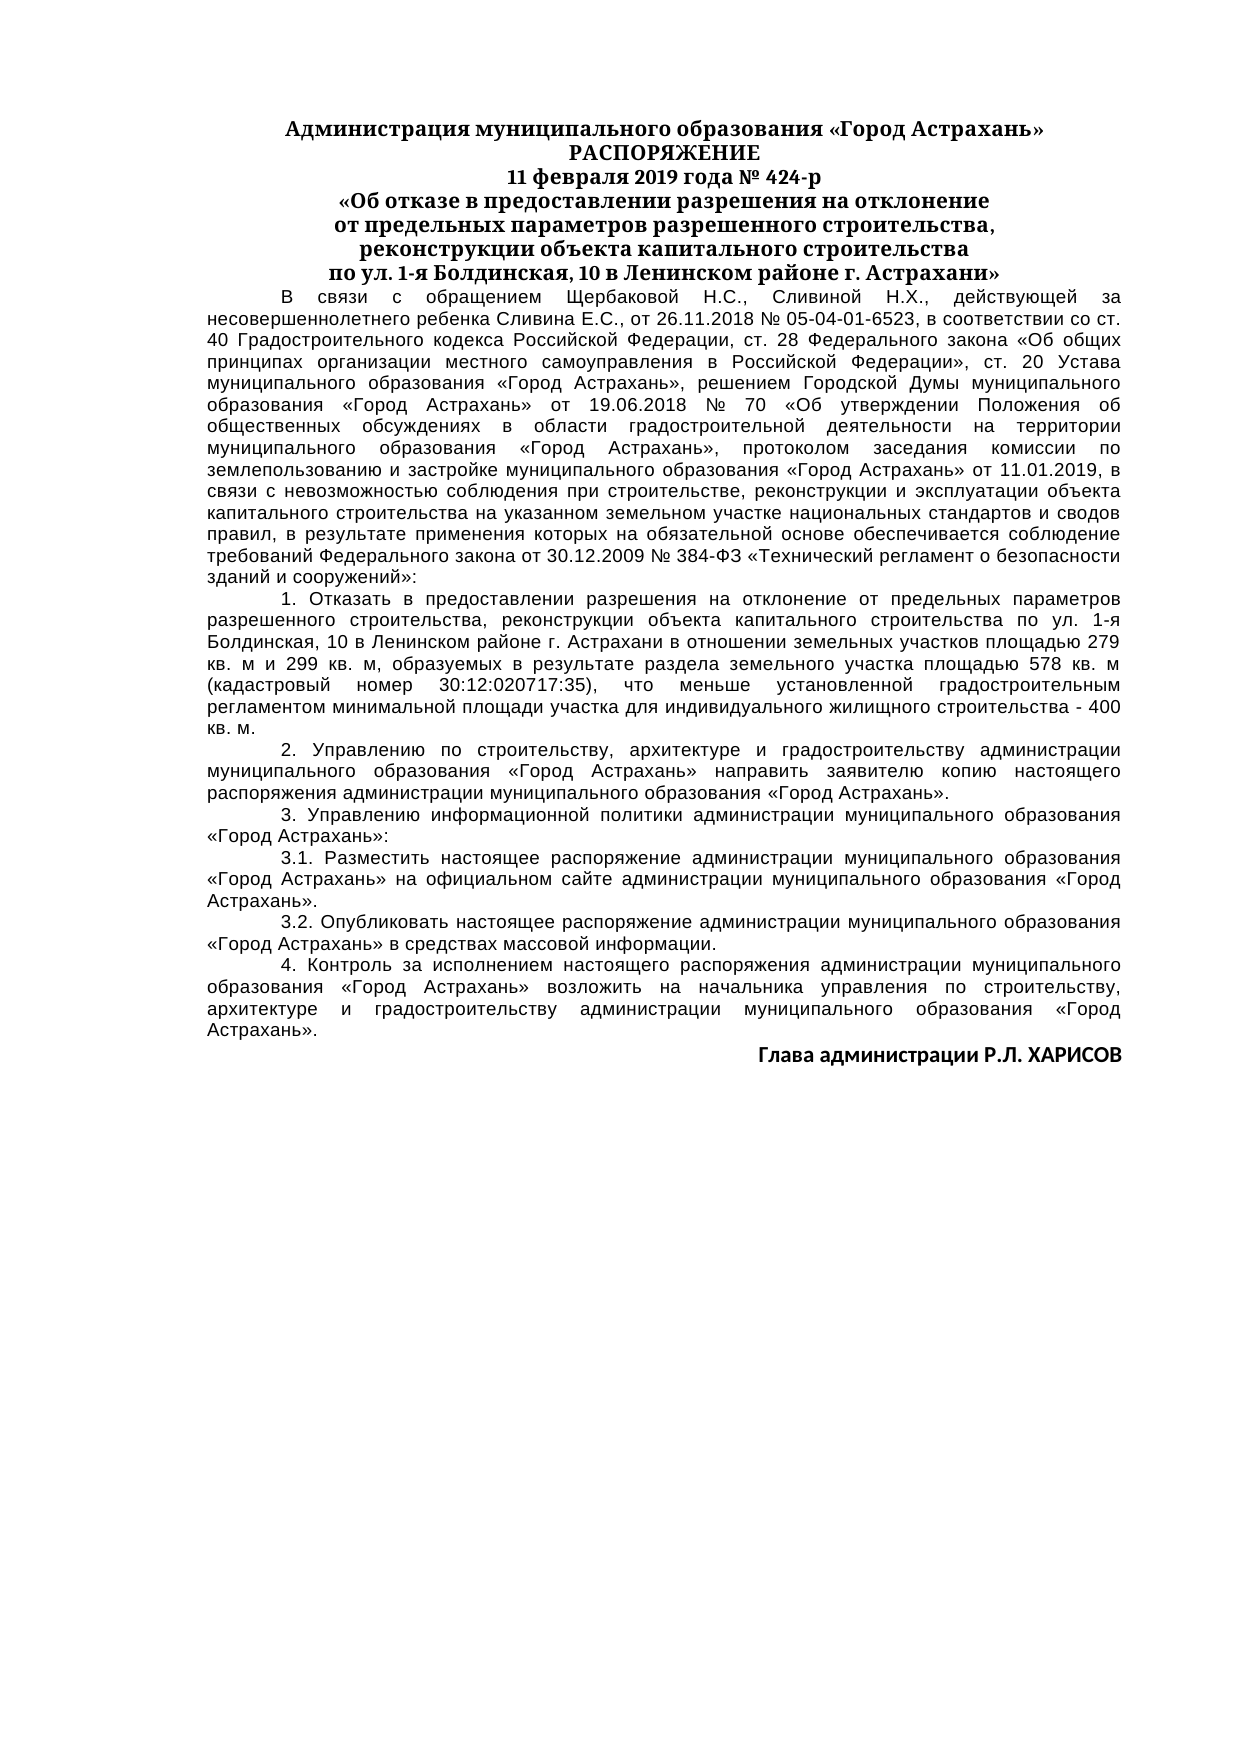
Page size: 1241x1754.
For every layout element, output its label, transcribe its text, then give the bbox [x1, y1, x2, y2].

text 4. Контроль за исполнением настоящего распоряжения администрации муниципального образования «Город Астрахань» возложить на начальника управления по строительству, архитектуре и градостроительству администрации муниципального образования «Город Астрахань». [207, 954, 1122, 1041]
text Администрация муниципального образования «Город Астрахань» [207, 118, 1122, 142]
text 1. Отказать в предоставлении разрешения на отклонение от предельных параметров разрешенного строительства, реконструкции объекта капитального строительства по ул. 1-я Болдинская, 10 в Ленинском районе г. Астрахани в отношении земельных участков площадью 279 кв. м и 299 кв. м, образуемых в результате раздела земельного участка площадью 578 кв. м (кадастровый номер 30:12:020717:35), что меньше установленной градостроительным регламентом минимальной площади участка для индивидуального жилищного строительства - 400 кв. м. [207, 588, 1122, 739]
text Глава администрации P.Л. ХАРИСОВ [207, 1041, 1122, 1068]
text В связи с обращением Щербаковой Н.С., Сливиной Н.Х., действующей за несовершеннолетнего ребенка Сливина Е.С., от 26.11.2018 № 05-04-01-6523, в соответствии со ст. 40 Градостроительного кодекса Российской Федерации, ст. 28 Федерального закона «Об общих принципах организации местного самоуправления в Российской Федерации», ст. 20 Устава муниципального образования «Город Астрахань», решением Городской Думы муниципального образования «Город Астрахань» от 19.06.2018 № 70 «Об утверждении Положения об общественных обсуждениях в области градостроительной деятельности на территории муниципального образования «Город Астрахань», протоколом заседания комиссии по землепользованию и застройке муниципального образования «Город Астрахань» от 11.01.2019, в связи с невозможностью соблюдения при строительстве, реконструкции и эксплуатации объекта капитального строительства на указанном земельном участке национальных стандартов и сводов правил, в результате применения которых на обязательной основе обеспечивается соблюдение требований Федерального закона от 30.12.2009 № 384-ФЗ «Технический регламент о безопасности зданий и сооружений»: [207, 286, 1122, 588]
text 3. Управлению информационной политики администрации муниципального образования «Город Астрахань»: [207, 803, 1122, 846]
text РАСПОРЯЖЕНИЕ [207, 142, 1122, 166]
text 11 февраля 2019 года № 424-р [207, 166, 1122, 190]
text реконструкции объекта капитального строительства [207, 238, 1122, 262]
text «Об отказе в предоставлении разрешения на отклонение [207, 190, 1122, 214]
text 3.1. Разместить настоящее распоряжение администрации муниципального образования «Город Астрахань» на официальном сайте администрации муниципального образования «Город Астрахань». [207, 846, 1122, 911]
text 2. Управлению по строительству, архитектуре и градостроительству администрации муниципального образования «Город Астрахань» направить заявителю копию настоящего распоряжения администрации муниципального образования «Город Астрахань». [207, 739, 1122, 803]
text 3.2. Опубликовать настоящее распоряжение администрации муниципального образования «Город Астрахань» в средствах массовой информации. [207, 911, 1122, 954]
text от предельных параметров разрешенного строительства, [207, 214, 1122, 238]
text по ул. 1-я Болдинская, 10 в Ленинском районе г. Астрахани» [207, 262, 1122, 286]
